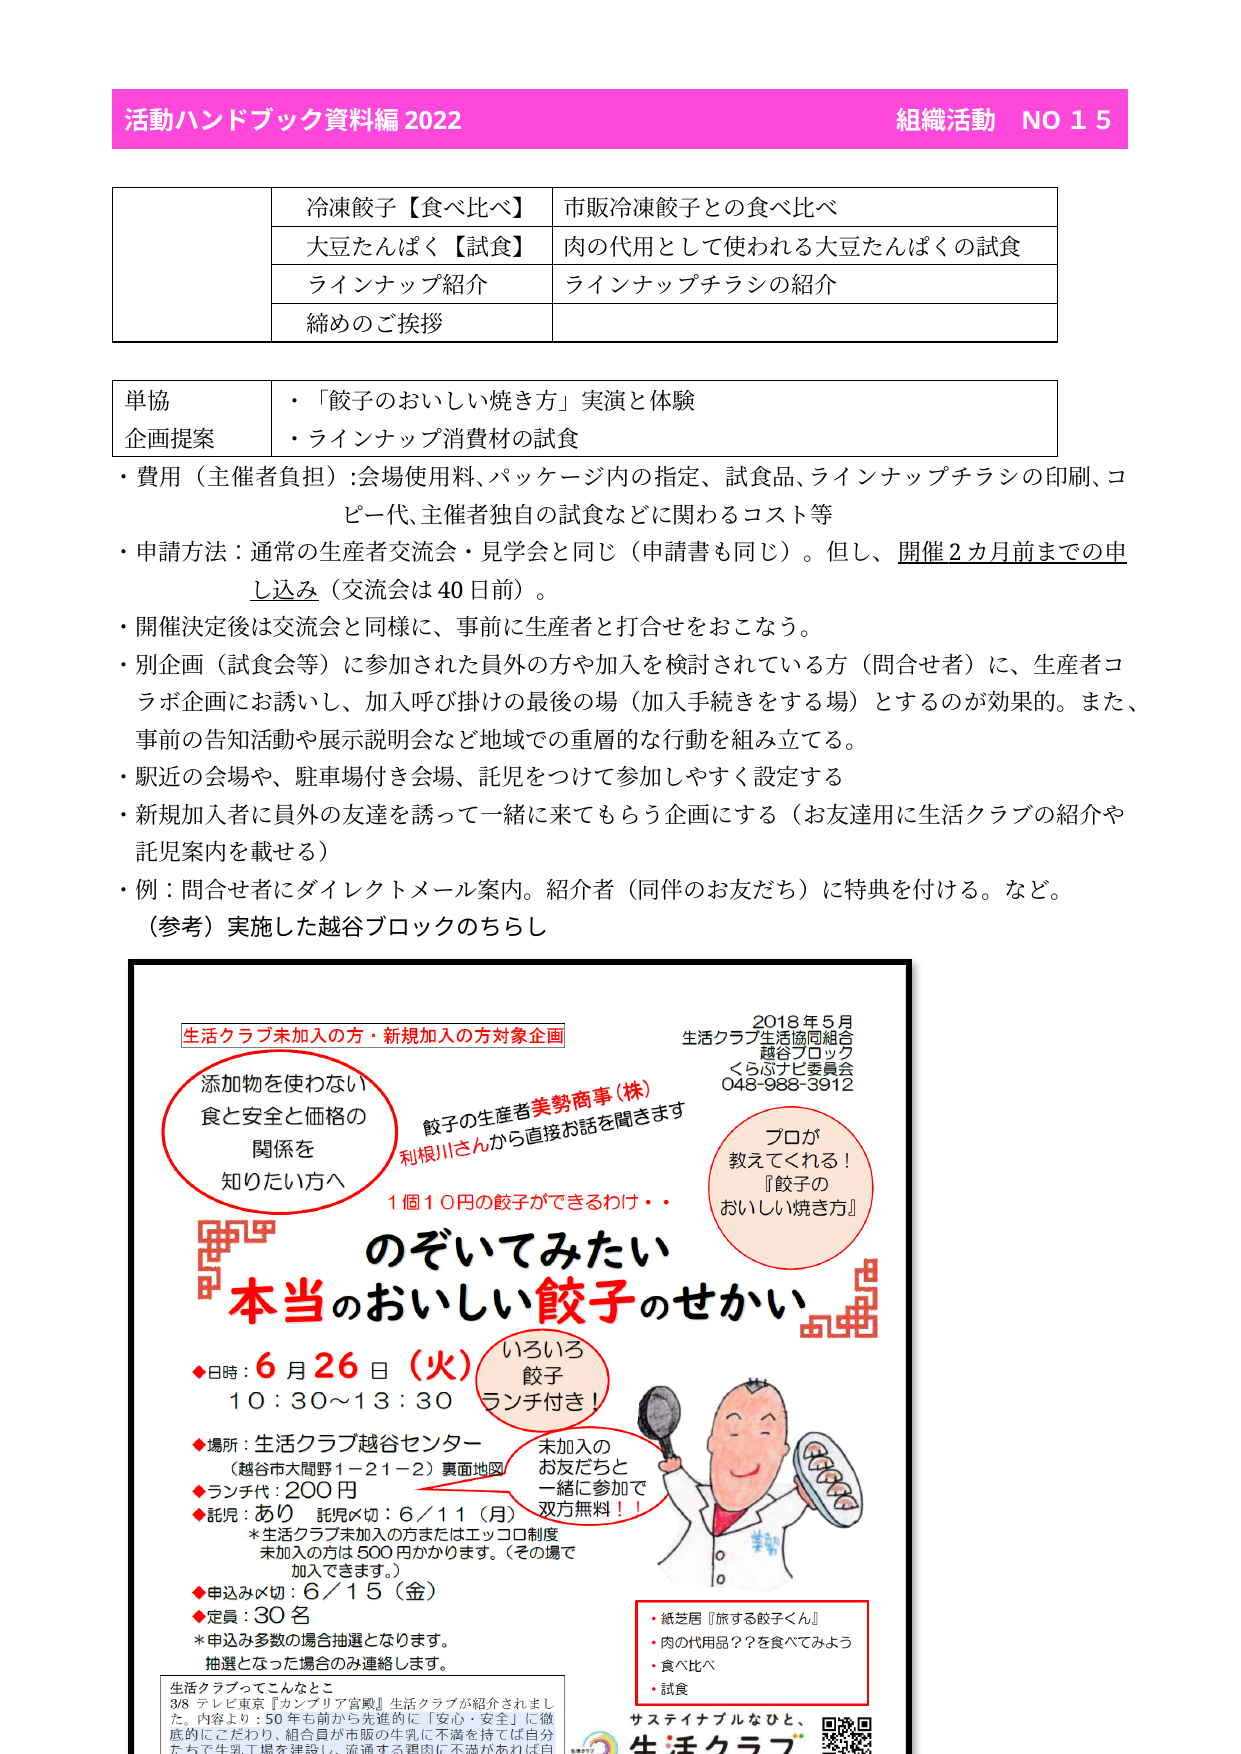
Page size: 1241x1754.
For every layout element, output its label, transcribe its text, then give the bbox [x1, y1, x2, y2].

text （参考）実施した越谷ブロックのちらし [112, 907, 1128, 944]
table_cell ラインナップ紹介 [272, 265, 552, 303]
table_cell 市販冷凍餃子との食べ比べ [553, 188, 1057, 226]
table_cell ラインナップチラシの紹介 [553, 265, 1057, 303]
text ・別企画（試食会等）に参加された員外の方や加入を検討されている方（問合せ者）に、生産者コラボ企画にお誘いし、加入呼び掛けの最後の場（加入手続きをする場）とするのが効果的。また、事前の告知活動や展示説明会など地域での重層的な行動を組み立てる。 [112, 644, 1128, 757]
text ・申請方法：通常の生産者交流会・見学会と同じ（申請書も同じ）。但し、開催2カ月前までの申し込み（交流会は40日前）。 [112, 532, 1128, 607]
list ・費用（主催者負担）:会場使用料､パッケージ内の指定、試食品､ラインナップチラシの印刷､コピー代､主催者独自の試食などに関わるコスト等 [112, 457, 1128, 532]
table_header 単協 企画提案 [113, 381, 271, 456]
table_cell 肉の代用として使われる大豆たんぱくの試食 [553, 227, 1057, 264]
table_cell 締めのご挨拶 [272, 304, 552, 341]
text ・駅近の会場や、駐車場付き会場、託児をつけて参加しやすく設定する [112, 757, 1128, 794]
text ・開催決定後は交流会と同様に、事前に生産者と打合せをおこなう。 [112, 607, 1128, 644]
table_cell 大豆たんぱく【試食】 [272, 227, 552, 264]
text ・例：問合せ者にダイレクトメール案内。紹介者（同伴のお友だち）に特典を付ける。など。 [112, 869, 1128, 907]
table_cell 冷凍餃子【食べ比べ】 [272, 188, 552, 226]
text ・新規加入者に員外の友達を誘って一緒に来てもらう企画にする（お友達用に生活クラブの紹介や託児案内を載せる） [112, 794, 1128, 869]
table_header ・「餃子のおいしい焼き方」実演と体験 ・ラインナップ消費材の試食 [272, 381, 1057, 456]
table_cell [553, 304, 1057, 341]
